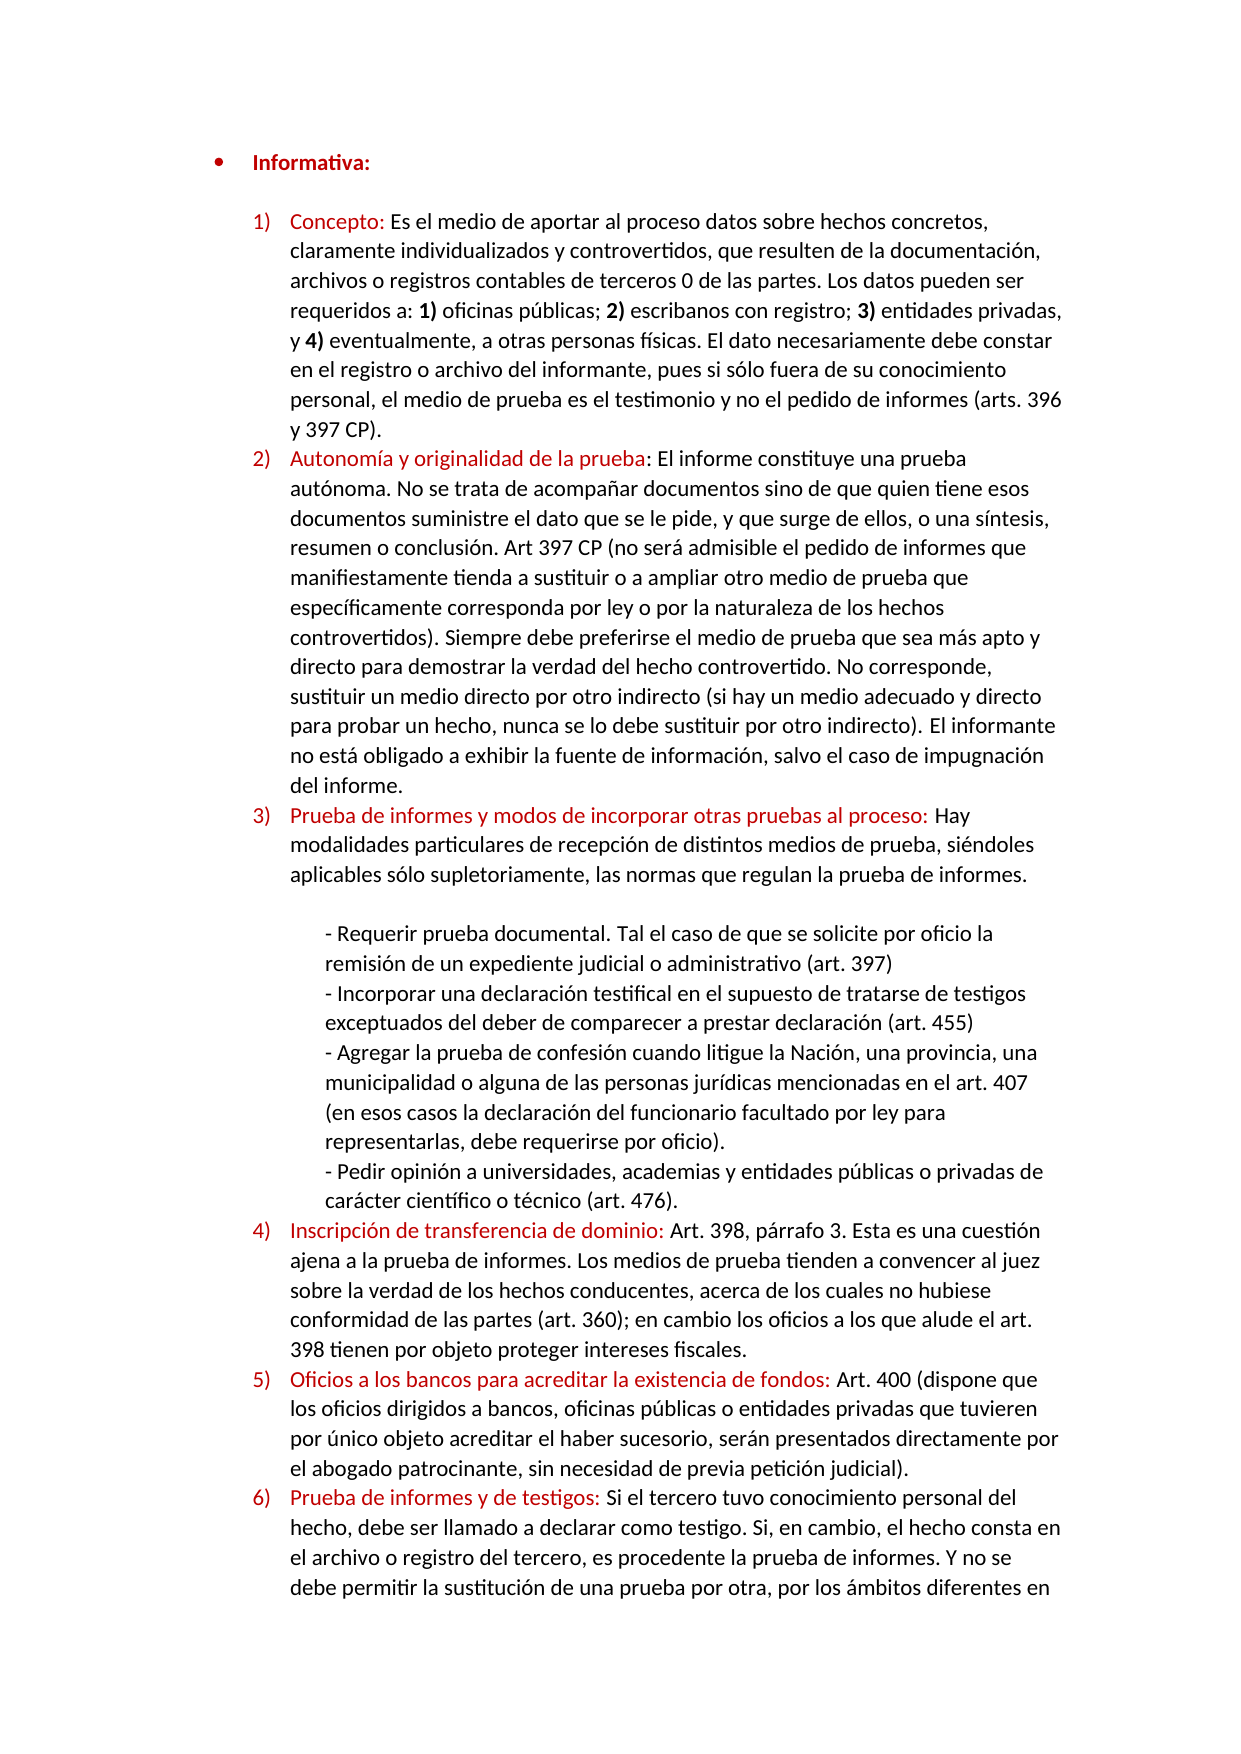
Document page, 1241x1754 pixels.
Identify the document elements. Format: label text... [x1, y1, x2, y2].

list Inscripción de transferencia de dominio: Art. 398, párrafo 3. Esta es una cuestión ajena a la prueba de informes. Los medios de prueba tienden a convencer al juez sobre la verdad de los hechos conducentes, acerca de los cuales no hubiese conformidad de las partes (art. 360); en cambio los oficios a los que alude el art. 398 tienen por objeto proteger intereses fiscales. [252, 1216, 1063, 1363]
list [252, 1483, 1063, 1601]
list - Requerir prueba documental. Tal el caso de que se solicite por oficio la remisión de un expediente judicial o administrativo (art. 397) [325, 919, 1063, 977]
list - Pedir opinión a universidades, academias y entidades públicas o privadas de carácter científico o técnico (art. 476). [325, 1157, 1063, 1215]
list Concepto: Es el medio de aportar al proceso datos sobre hechos concretos, claramente individualizados y controvertidos, que resulten de la documentación, archivos o registros contables de terceros 0 de las partes. Los datos pueden ser requeridos a: 1) oficinas públicas; 2) escribanos con registro; 3) entidades privadas, y 4) eventualmente, a otras personas físicas. El dato necesariamente debe constar en el registro o archivo del informante, pues si sólo fuera de su conocimiento personal, el medio de prueba es el testimonio y no el pedido de informes (arts. 396 y 397 CP). [252, 207, 1063, 443]
list - Agregar la prueba de confesión cuando litigue la Nación, una provincia, una municipalidad o alguna de las personas jurídicas mencionadas en el art. 407 (en esos casos la declaración del funcionario facultado por ley para representarlas, debe requerirse por oficio). [325, 1038, 1063, 1155]
list Prueba de informes y modos de incorporar otras pruebas al proceso: Hay modalidades particulares de recepción de distintos medios de prueba, siéndoles aplicables sólo supletoriamente, las normas que regulan la prueba de informes. [252, 801, 1063, 888]
list Informativa: [215, 148, 1063, 176]
list Autonomía y originalidad de la prueba: El informe constituye una prueba autónoma. No se trata de acompañar documentos sino de que quien tiene esos documentos suministre el dato que se le pide, y que surge de ellos, o una síntesis, resumen o conclusión. Art 397 CP (no será admisible el pedido de informes que manifiestamente tienda a sustituir o a ampliar otro medio de prueba que específicamente corresponda por ley o por la naturaleza de los hechos controvertidos). Siempre debe preferirse el medio de prueba que sea más apto y directo para demostrar la verdad del hecho controvertido. No corresponde, sustituir un medio directo por otro indirecto (si hay un medio adecuado y directo para probar un hecho, nunca se lo debe sustituir por otro indirecto). El informante no está obligado a exhibir la fuente de información, salvo el caso de impugnación del informe. [252, 444, 1063, 799]
list - Incorporar una declaración testifical en el supuesto de tratarse de testigos exceptuados del deber de comparecer a prestar declaración (art. 455) [325, 979, 1063, 1037]
list Oficios a los bancos para acreditar la existencia de fondos: Art. 400 (dispone que los oficios dirigidos a bancos, oficinas públicas o entidades privadas que tuvieren por único objeto acreditar el haber sucesorio, serán presentados directamente por el abogado patrocinante, sin necesidad de previa petición judicial). [252, 1365, 1063, 1482]
